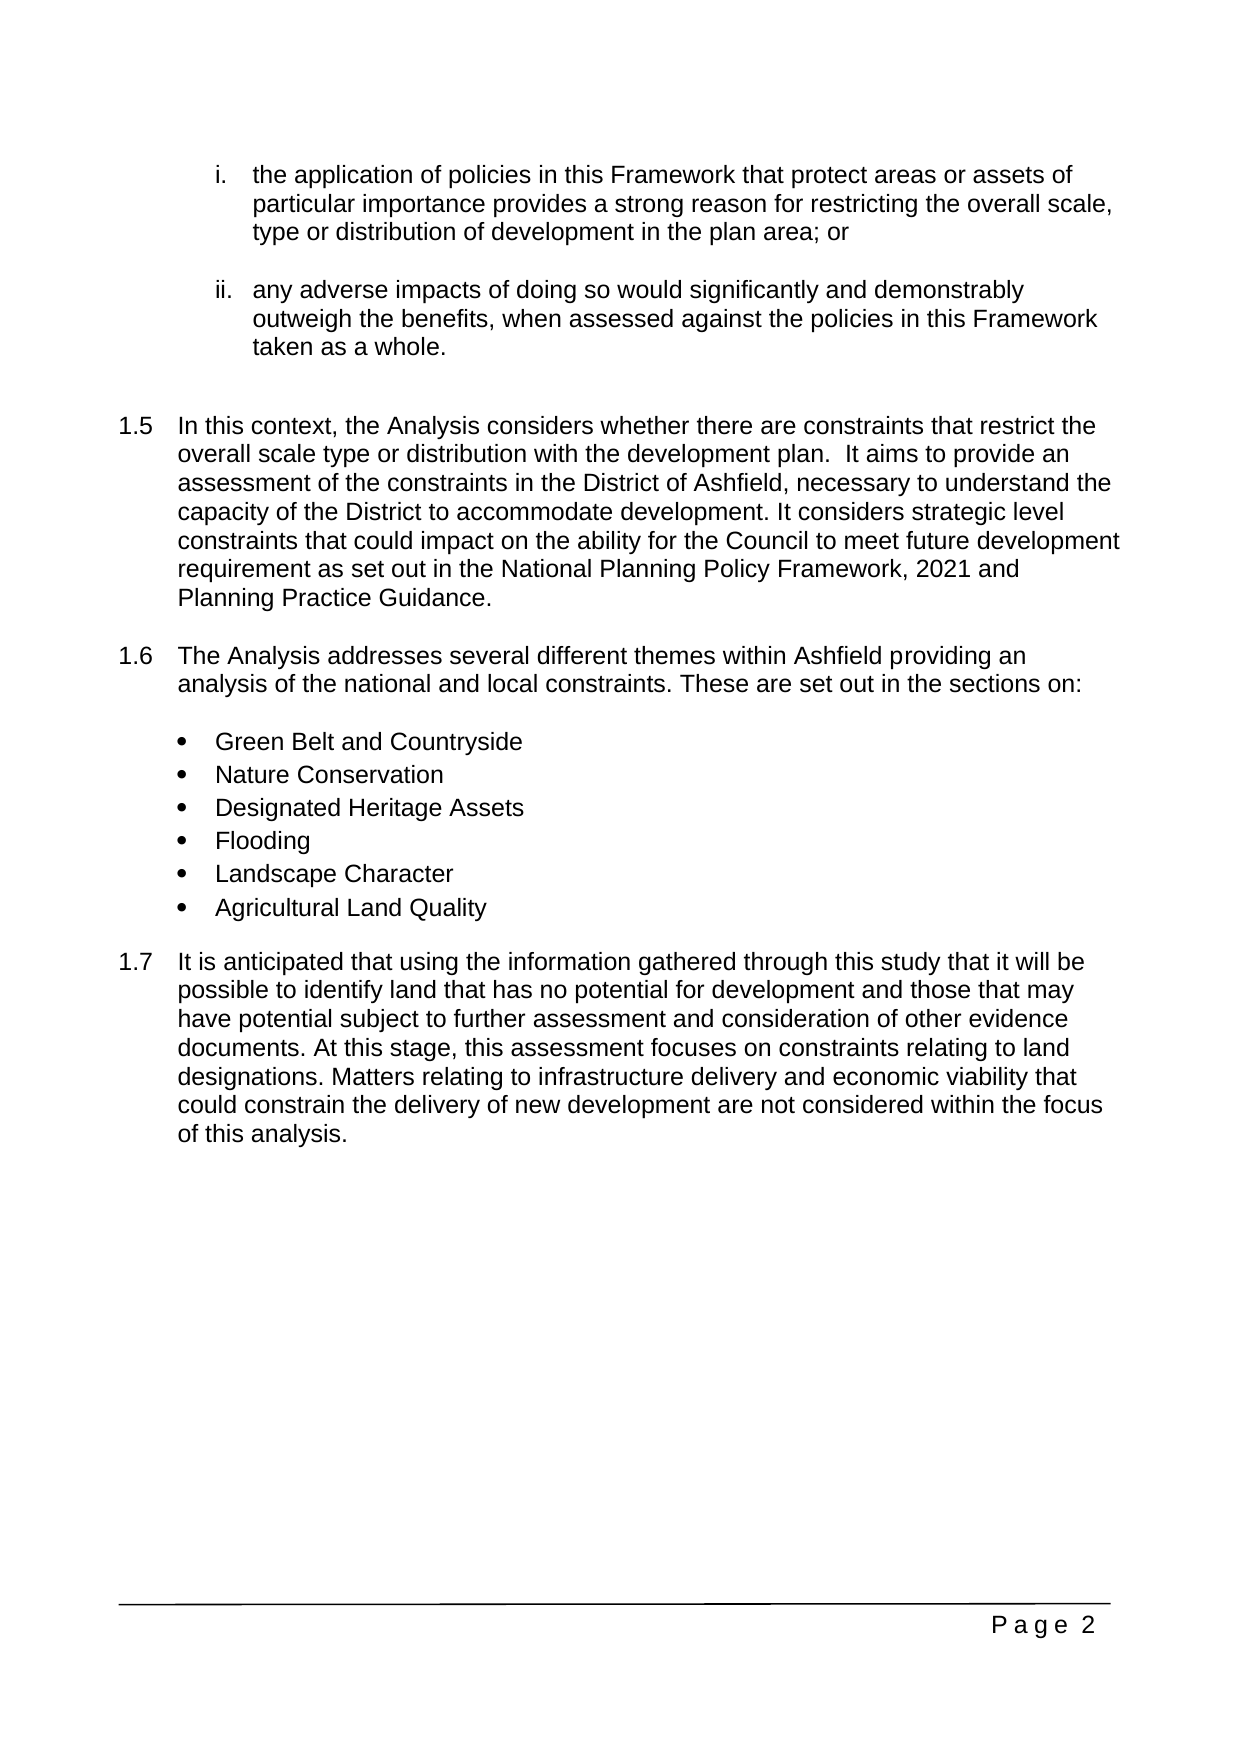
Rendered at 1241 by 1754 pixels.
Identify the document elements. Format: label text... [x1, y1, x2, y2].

list It is anticipated that using the information gathered through this study that it will be possible to identify land that has no potential for development and those that may have potential subject to further assessment and consideration of other evidence documents. At this stage, this assessment focuses on constraints relating to land designations. Matters relating to infrastructure delivery and economic viability that could constrain the delivery of new development are not considered within the focus of this analysis. [118, 946, 1122, 1148]
list In this context, the Analysis considers whether there are constraints that restrict the overall scale type or distribution with the development plan. It aims to provide an assessment of the constraints in the District of Ashfield, necessary to understand the capacity of the District to accommodate development. It considers strategic level constraints that could impact on the ability for the Council to meet future development requirement as set out in the National Planning Policy Framework, 2021 and Planning Practice Guidance. [118, 411, 1122, 612]
list Agricultural Land Quality [177, 892, 1122, 921]
list Designated Heritage Assets [177, 793, 1122, 822]
list the application of policies in this Framework that protect areas or assets of particular importance provides a strong reason for restricting the overall scale, type or distribution of development in the plan area; or [215, 160, 1122, 246]
list The Analysis addresses several different themes within Ashfield providing an analysis of the national and local constraints. These are set out in the sections on: [118, 641, 1122, 698]
list Flooding [177, 826, 1122, 855]
list Nature Conservation [177, 760, 1122, 789]
list any adverse impacts of doing so would significantly and demonstrably outweigh the benefits, when assessed against the policies in this Framework taken as a whole. [215, 275, 1122, 361]
list Green Belt and Countryside [177, 727, 1122, 756]
list Landscape Character [177, 859, 1122, 888]
